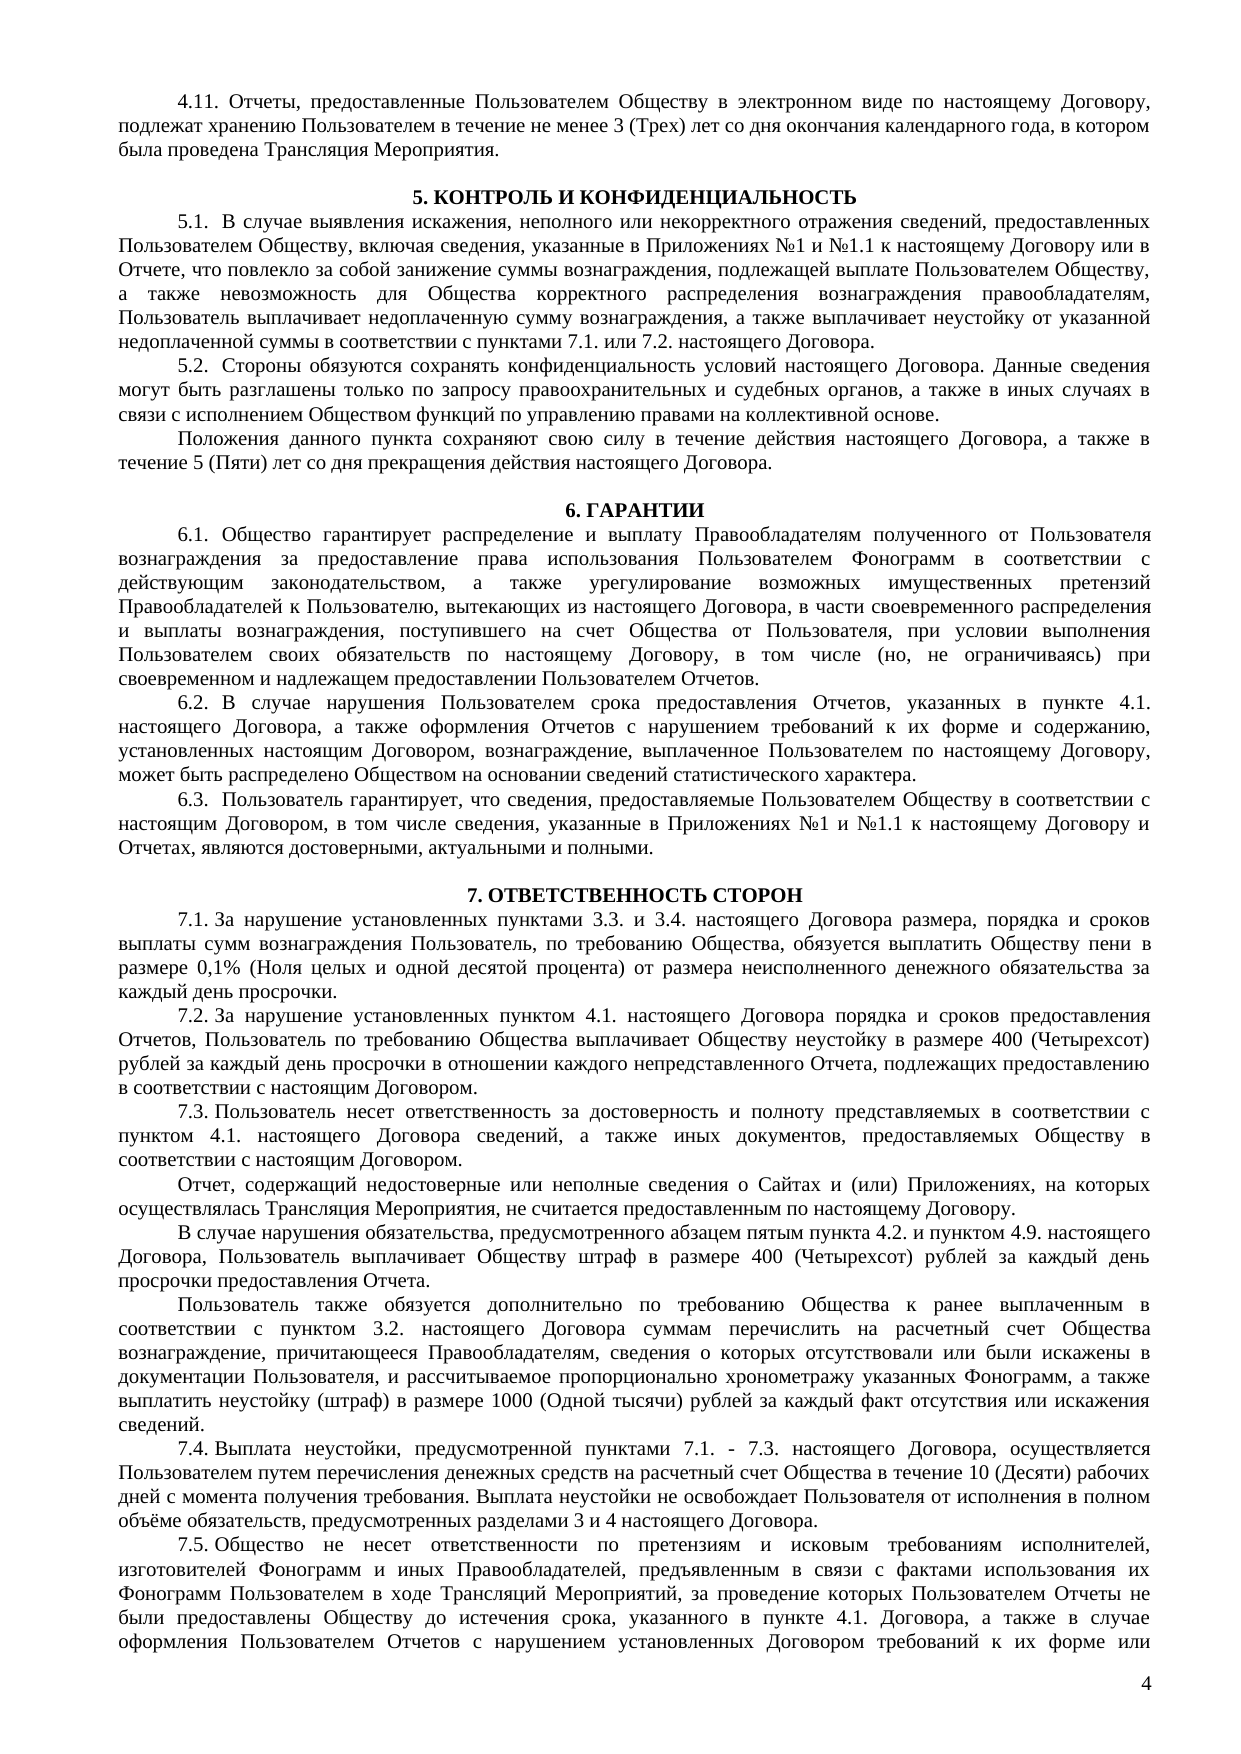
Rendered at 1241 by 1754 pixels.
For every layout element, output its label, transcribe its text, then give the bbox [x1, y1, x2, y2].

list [118, 1532, 1152, 1653]
list В случае нарушения Пользователем срока предоставления Отчетов, указанных в пункте 4.1. настоящего Договора, а также оформления Отчетов с нарушением требований к их форме и содержанию, установленных настоящим Договором, вознаграждение, выплаченное Пользователем по настоящему Договору, может быть распределено Обществом на основании сведений статистического характера. [118, 690, 1152, 786]
text В случае нарушения обязательства, предусмотренного абзацем пятым пункта 4.2. и пунктом 4.9. настоящего Договора, Пользователь выплачивает Обществу штраф в размере 400 (Четырехсот) рублей за каждый день просрочки предоставления Отчета. [118, 1219, 1152, 1292]
text Пользователь также обязуется дополнительно по требованию Общества к ранее выплаченным в соответствии с пунктом 3.2. настоящего Договора суммам перечислить на расчетный счет Общества вознаграждение, причитающееся Правообладателям, сведения о которых отсутствовали или были искажены в документации Пользователя, и рассчитываемое пропорционально хронометражу указанных Фонограмм, а также выплатить неустойку (штраф) в размере 1000 (Одной тысячи) рублей за каждый факт отсутствия или искажения сведений. [118, 1292, 1152, 1436]
text Отчет, содержащий недостоверные или неполные сведения о Сайтах и (или) Приложениях, на которых осуществлялась Трансляция Мероприятия, не считается предоставленным по настоящему Договору. [118, 1171, 1152, 1219]
text 6. ГАРАНТИИ [118, 498, 1152, 522]
list 4.11. Отчеты, предоставленные Пользователем Обществу в электронном виде по настоящему Договору, подлежат хранению Пользователем в течение не менее 3 (Трех) лет со дня окончания календарного года, в котором была проведена Трансляция Мероприятия. [118, 89, 1152, 161]
list Пользователь несет ответственность за достоверность и полноту представляемых в соответствии с пунктом 4.1. настоящего Договора сведений, а также иных документов, предоставляемых Обществу в соответствии с настоящим Договором. [118, 1099, 1152, 1171]
text 5.1. В случае выявления искажения, неполного или некорректного отражения сведений, предоставленных Пользователем Обществу, включая сведения, указанные в Приложениях №1 и №1.1 к настоящему Договору или в Отчете, что повлекло за собой занижение суммы вознаграждения, подлежащей выплате Пользователем Обществу, а также невозможность для Общества корректного распределения вознаграждения правообладателям, Пользователь выплачивает недоплаченную сумму вознаграждения, а также выплачивает неустойку от указанной недоплаченной суммы в соответствии с пунктами 7.1. или 7.2. настоящего Договора. [118, 209, 1152, 353]
list За нарушение установленных пунктами 3.3. и 3.4. настоящего Договора размера, порядка и сроков выплаты сумм вознаграждения Пользователь, по требованию Общества, обязуется выплатить Обществу пени в размере 0,1% (Ноля целых и одной десятой процента) от размера неисполненного денежного обязательства за каждый день просрочки. [118, 907, 1152, 1003]
list Выплата неустойки, предусмотренной пунктами 7.1. - 7.3. настоящего Договора, осуществляется Пользователем путем перечисления денежных средств на расчетный счет Общества в течение 10 (Десяти) рабочих дней с момента получения требования. Выплата неустойки не освобождает Пользователя от исполнения в полном объёме обязательств, предусмотренных разделами 3 и 4 настоящего Договора. [118, 1436, 1152, 1532]
text 5.2. Стороны обязуются сохранять конфиденциальность условий настоящего Договора. Данные сведения могут быть разглашены только по запросу правоохранительных и судебных органов, а также в иных случаях в связи с исполнением Обществом функций по управлению правами на коллективной основе. [118, 353, 1152, 426]
list Пользователь гарантирует, что сведения, предоставляемые Пользователем Обществу в соответствии с настоящим Договором, в том числе сведения, указанные в Приложениях №1 и №1.1 к настоящему Договору и Отчетах, являются достоверными, актуальными и полными. [118, 786, 1152, 859]
list За нарушение установленных пунктом 4.1. настоящего Договора порядка и сроков предоставления Отчетов, Пользователь по требованию Общества выплачивает Обществу неустойку в размере 400 (Четырехсот) рублей за каждый день просрочки в отношении каждого непредставленного Отчета, подлежащих предоставлению в соответствии с настоящим Договором. [118, 1003, 1152, 1099]
text 7. ОТВЕТСТВЕННОСТЬ СТОРОН [118, 883, 1152, 907]
list Общество гарантирует распределение и выплату Правообладателям полученного от Пользователя вознаграждения за предоставление права использования Пользователем Фонограмм в соответствии с действующим законодательством, а также урегулирование возможных имущественных претензий Правообладателей к Пользователю, вытекающих из настоящего Договора, в части своевременного распределения и выплаты вознаграждения, поступившего на счет Общества от Пользователя, при условии выполнения Пользователем своих обязательств по настоящему Договору, в том числе (но, не ограничиваясь) при своевременном и надлежащем предоставлении Пользователем Отчетов. [118, 522, 1152, 690]
text Положения данного пункта сохраняют свою силу в течение действия настоящего Договора, а также в течение 5 (Пяти) лет со дня прекращения действия настоящего Договора. [118, 426, 1152, 474]
text 5. КОНТРОЛЬ И КОНФИДЕНЦИАЛЬНОСТЬ [118, 185, 1152, 209]
